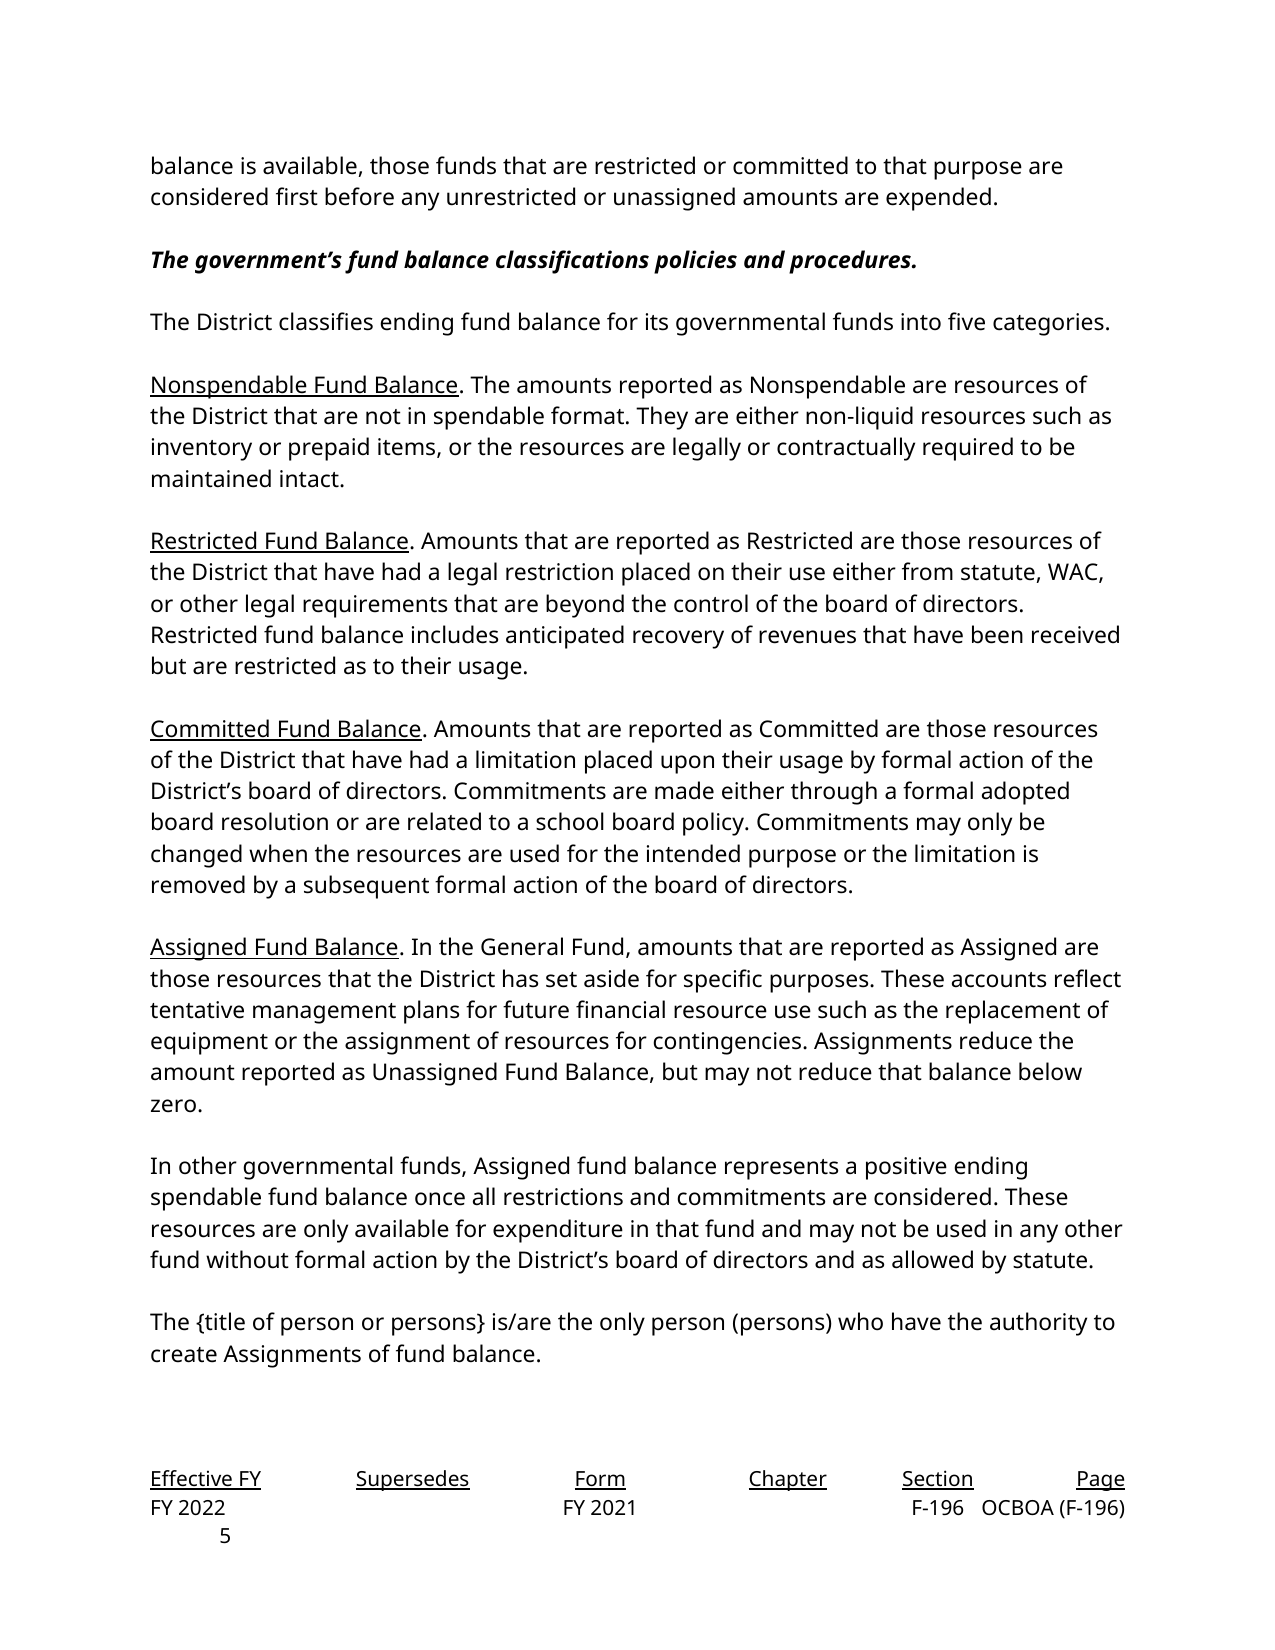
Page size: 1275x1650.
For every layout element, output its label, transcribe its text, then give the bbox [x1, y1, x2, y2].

text In other governmental funds, Assigned fund balance represents a positive ending spendable fund balance once all restrictions and commitments are considered. These resources are only available for expenditure in that fund and may not be used in any other fund without formal action by the District’s board of directors and as allowed by statute. [150, 1150, 1125, 1275]
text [150, 150, 1125, 212]
text Assigned Fund Balance. In the General Fund, amounts that are reported as Assigned are those resources that the District has set aside for specific purposes. These accounts reflect tentative management plans for future financial resource use such as the replacement of equipment or the assignment of resources for contingencies. Assignments reduce the amount reported as Unassigned Fund Balance, but may not reduce that balance below zero. [150, 931, 1125, 1119]
text The District classifies ending fund balance for its governmental funds into five categories. [150, 306, 1125, 337]
subtitle The government’s fund balance classifications policies and procedures. [150, 244, 1125, 275]
text Nonspendable Fund Balance. The amounts reported as Nonspendable are resources of the District that are not in spendable format. They are either non-liquid resources such as inventory or prepaid items, or the resources are legally or contractually required to be maintained intact. [150, 369, 1125, 494]
text Restricted Fund Balance. Amounts that are reported as Restricted are those resources of the District that have had a legal restriction placed on their use either from statute, WAC, or other legal requirements that are beyond the control of the board of directors. Restricted fund balance includes anticipated recovery of revenues that have been received but are restricted as to their usage. [150, 525, 1125, 681]
text The {title of person or persons} is/are the only person (persons) who have the authority to create Assignments of fund balance. [150, 1306, 1125, 1369]
text Committed Fund Balance. Amounts that are reported as Committed are those resources of the District that have had a limitation placed upon their usage by formal action of the District’s board of directors. Commitments are made either through a formal adopted board resolution or are related to a school board policy. Commitments may only be changed when the resources are used for the intended purpose or the limitation is removed by a subsequent formal action of the board of directors. [150, 712, 1125, 900]
